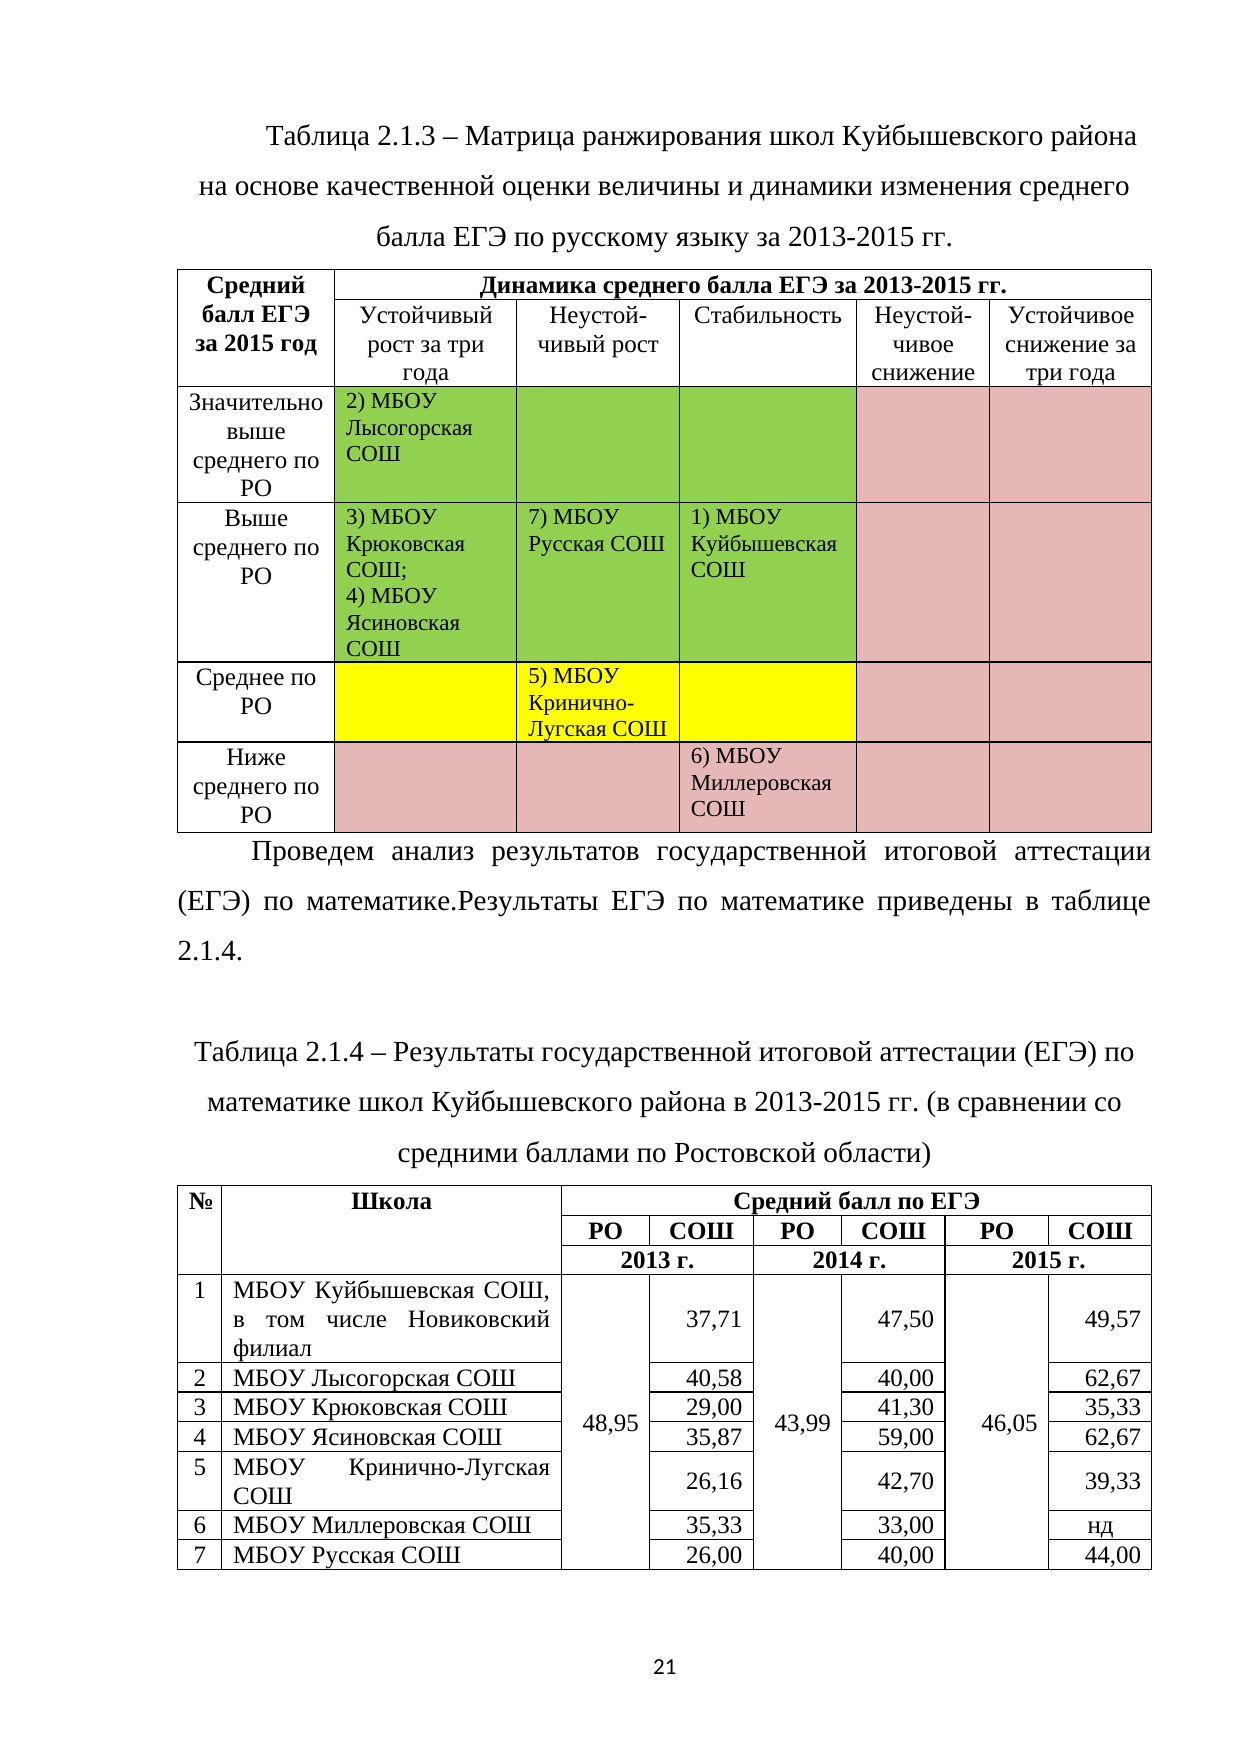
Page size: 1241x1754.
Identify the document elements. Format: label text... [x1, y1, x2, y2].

table_cell 26,16 [650, 1452, 753, 1509]
table_header Динамика среднего балла ЕГЭ за 2013-2015 гг. [335, 270, 1151, 299]
table_cell Ниже среднего по РО [178, 743, 334, 832]
table_cell 43,99 [754, 1275, 841, 1569]
table_cell [990, 503, 1151, 661]
table_cell [990, 663, 1151, 741]
table_cell 7) МБОУ Русская СОШ [517, 503, 679, 661]
table_cell 40,00 [842, 1363, 944, 1391]
table_cell 35,33 [1049, 1393, 1151, 1421]
table_cell [857, 743, 989, 832]
table_cell 35,33 [650, 1511, 753, 1539]
table_cell Значительно выше среднего по РО [178, 387, 334, 502]
table_cell [990, 387, 1151, 502]
table_cell МБОУ Куйбышевская СОШ, в том числе Новиковский филиал [222, 1275, 561, 1362]
table_cell 41,30 [842, 1393, 944, 1421]
table_cell 49,57 [1049, 1275, 1151, 1362]
table_header Средний балл по ЕГЭ [562, 1186, 1151, 1215]
text Таблица 2.1.3 – Матрица ранжирования школ Куйбышевского района на основе качественной оценки величины и динамики изменения среднего балла ЕГЭ по русскому языку за 2013-2015 гг. [177, 118, 1152, 252]
table_cell 40,58 [650, 1363, 753, 1391]
table_cell 2013 г. [562, 1246, 753, 1274]
table_cell 5 [178, 1452, 221, 1509]
table_cell Среднее по РО [178, 663, 334, 741]
table_header № [178, 1186, 221, 1274]
table_cell 2014 г. [754, 1246, 944, 1274]
table_cell 42,70 [842, 1452, 944, 1509]
table_cell 37,71 [650, 1275, 753, 1362]
table_cell 1 [178, 1275, 221, 1362]
table_cell 1) МБОУ Куйбышевская СОШ [680, 503, 856, 661]
table_cell [990, 743, 1151, 832]
table_cell Неустой-чивое снижение [857, 300, 989, 386]
text Проведем анализ результатов государственной итоговой аттестации (ЕГЭ) по математике.Результаты ЕГЭ по математике приведены в таблице 2.1.4. [177, 833, 1152, 967]
table_cell 40,00 [842, 1540, 944, 1569]
table_cell МБОУ Ясиновская СОШ [222, 1422, 561, 1451]
table_cell РО [562, 1216, 649, 1244]
table_cell [335, 663, 516, 741]
table_header Средний балл ЕГЭ за 2015 год [178, 270, 334, 386]
table_cell 35,87 [650, 1422, 753, 1451]
table_cell 33,00 [842, 1511, 944, 1539]
table_cell 47,50 [842, 1275, 944, 1362]
table_cell МБОУ Лысогорская СОШ [222, 1363, 561, 1391]
table_cell МБОУ Миллеровская СОШ [222, 1511, 561, 1539]
table_cell Устойчивое снижение за три года [990, 300, 1151, 386]
table_cell [335, 743, 516, 832]
table_cell 6) МБОУ Миллеровская СОШ [680, 743, 856, 832]
table_cell СОШ [650, 1216, 753, 1244]
table_cell Стабильность [680, 300, 856, 386]
table_cell [857, 503, 989, 661]
table_cell [517, 743, 679, 832]
table_cell [857, 663, 989, 741]
table_cell 6 [178, 1511, 221, 1539]
table_cell 48,95 [562, 1275, 649, 1569]
table_cell Устойчивый рост за три года [335, 300, 516, 386]
table_cell 26,00 [650, 1540, 753, 1569]
table_cell 2 [178, 1363, 221, 1391]
table_cell Выше среднего по РО [178, 503, 334, 661]
table_cell 29,00 [650, 1393, 753, 1421]
table_cell [680, 387, 856, 502]
table_cell [857, 387, 989, 502]
table_cell 62,67 [1049, 1363, 1151, 1391]
table_cell СОШ [842, 1216, 944, 1244]
table_cell 3 [178, 1393, 221, 1421]
table_cell МБОУ Кринично-Лугская СОШ [222, 1452, 561, 1509]
table_cell 59,00 [842, 1422, 944, 1451]
table_cell 39,33 [1049, 1452, 1151, 1509]
table_cell 2015 г. [946, 1246, 1151, 1274]
table_cell 44,00 [1049, 1540, 1151, 1569]
table_cell СОШ [1049, 1216, 1151, 1244]
table_cell 5) МБОУ Кринично-Лугская СОШ [517, 663, 679, 741]
text Таблица 2.1.4 – Результаты государственной итоговой аттестации (ЕГЭ) по математике школ Куйбышевского района в 2013-2015 гг. (в сравнении со средними баллами по Ростовской области) [177, 1034, 1152, 1168]
table_cell МБОУ Русская СОШ [222, 1540, 561, 1569]
table_cell нд [1049, 1511, 1151, 1539]
table_cell 62,67 [1049, 1422, 1151, 1451]
table_cell Неустой-чивый рост [517, 300, 679, 386]
table_header Школа [222, 1186, 561, 1274]
table_cell 46,05 [946, 1275, 1048, 1569]
table_cell 3) МБОУ Крюковская СОШ; 4) МБОУ Ясиновская СОШ [335, 503, 516, 661]
table_cell РО [754, 1216, 841, 1244]
table_cell МБОУ Крюковская СОШ [222, 1393, 561, 1421]
table_cell 4 [178, 1422, 221, 1451]
table_cell 7 [178, 1540, 221, 1569]
table_cell 2) МБОУ Лысогорская СОШ [335, 387, 516, 502]
table_cell РО [946, 1216, 1048, 1244]
table_cell [680, 663, 856, 741]
table_cell [517, 387, 679, 502]
